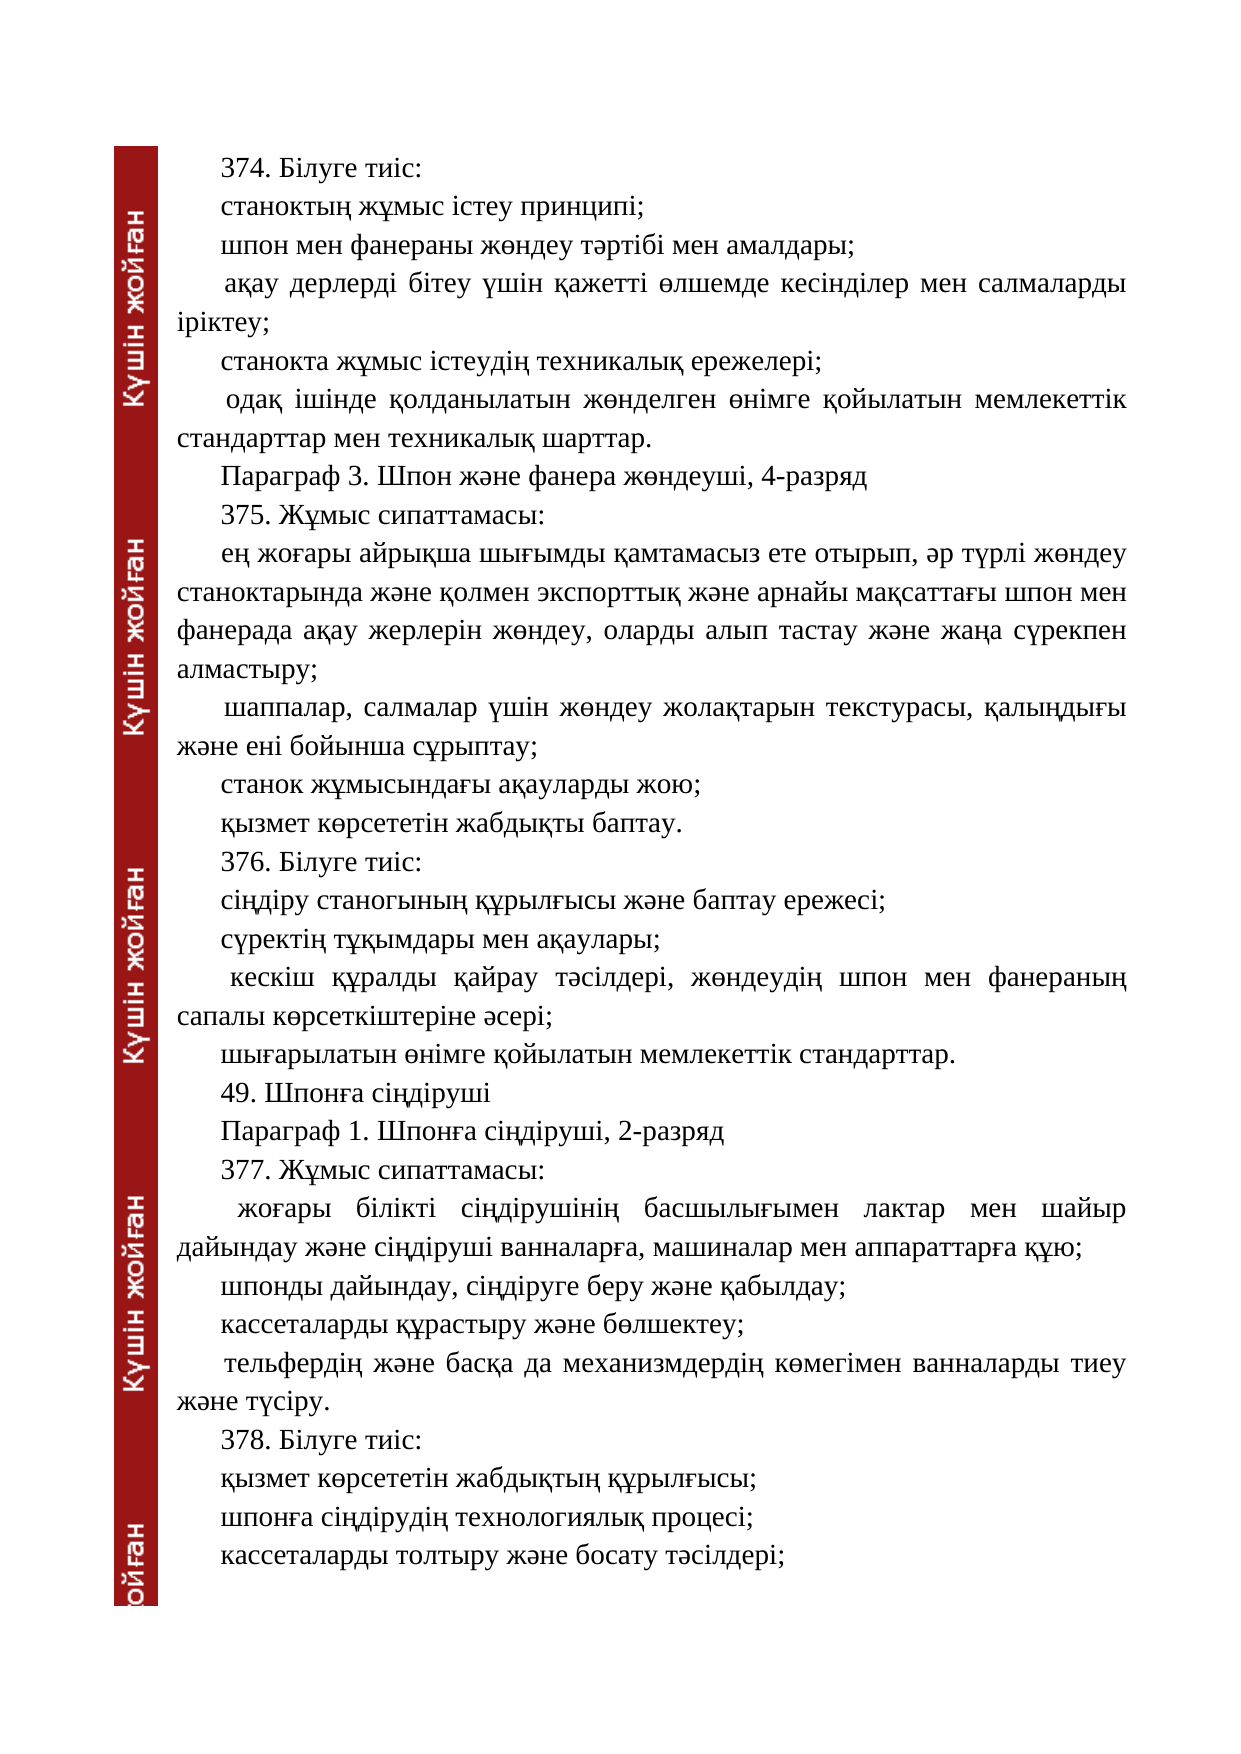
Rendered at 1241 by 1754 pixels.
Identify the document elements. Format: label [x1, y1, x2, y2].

picture [114, 1571, 158, 1606]
picture [114, 146, 158, 150]
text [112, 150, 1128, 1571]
